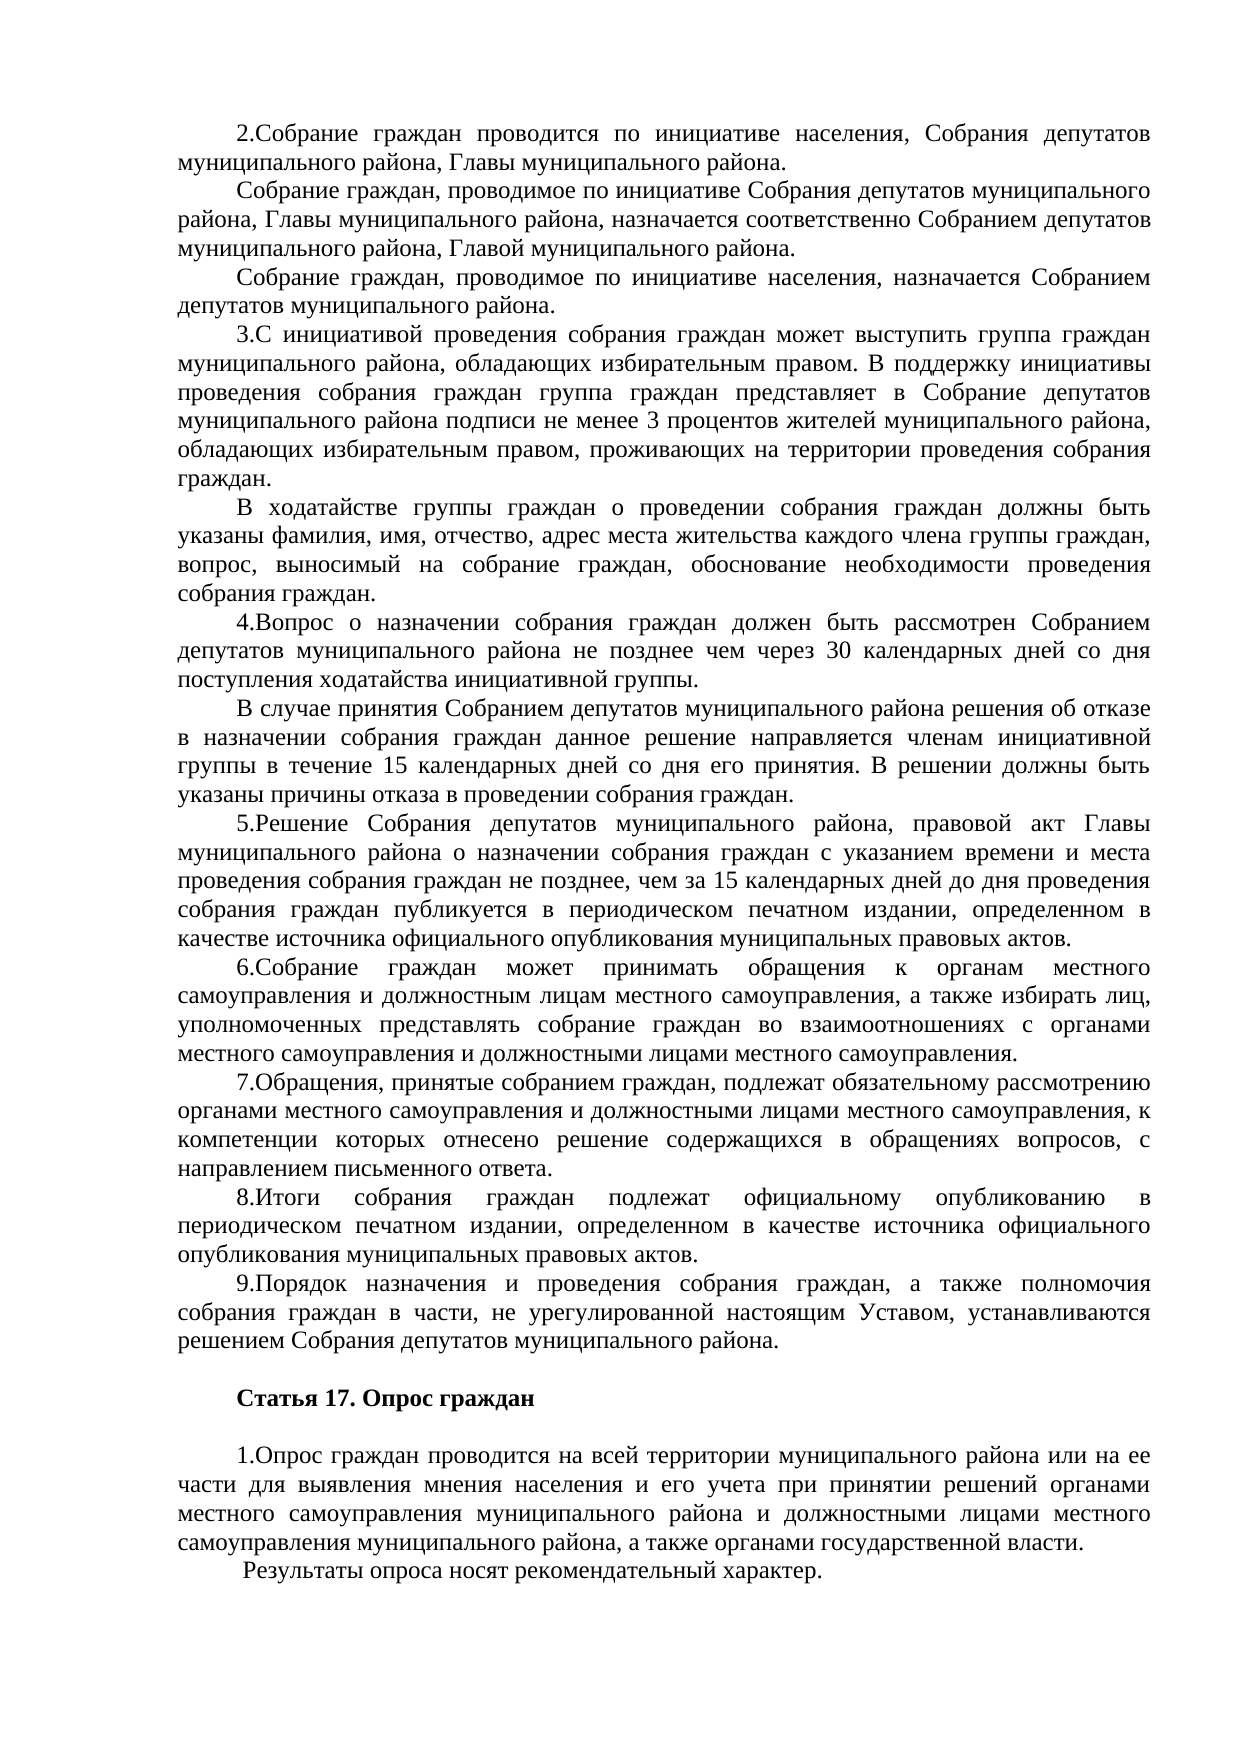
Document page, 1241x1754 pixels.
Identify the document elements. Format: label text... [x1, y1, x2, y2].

text 2.Собрание граждан проводится по инициативе населения, Собрания депутатов муниципального района, Главы муниципального района. [177, 118, 1152, 176]
text Статья 17. Опрос граждан [177, 1383, 1152, 1412]
text 9.Порядок назначения и проведения собрания граждан, а также полномочия собрания граждан в части, не урегулированной настоящим Уставом, устанавливаются решением Собрания депутатов муниципального района. [177, 1268, 1152, 1354]
text 5.Решение Собрания депутатов муниципального района, правовой акт Главы муниципального района о назначении собрания граждан с указанием времени и места проведения собрания граждан не позднее, чем за 15 календарных дней до дня проведения собрания граждан публикуется в периодическом печатном издании, определенном в качестве источника официального опубликования муниципальных правовых актов. [177, 808, 1152, 952]
text В ходатайстве группы граждан о проведении собрания граждан должны быть указаны фамилия, имя, отчество, адрес места жительства каждого члена группы граждан, вопрос, выносимый на собрание граждан, обоснование необходимости проведения собрания граждан. [177, 492, 1152, 607]
text Собрание граждан, проводимое по инициативе населения, назначается Собранием депутатов муниципального района. [177, 262, 1152, 319]
text 7.Обращения, принятые собранием граждан, подлежат обязательному рассмотрению органами местного самоуправления и должностными лицами местного самоуправления, к компетенции которых отнесено решение содержащихся в обращениях вопросов, с направлением письменного ответа. [177, 1067, 1152, 1182]
text В случае принятия Собранием депутатов муниципального района решения об отказе в назначении собрания граждан данное решение направляется членам инициативной группы в течение 15 календарных дней со дня его принятия. В решении должны быть указаны причины отказа в проведении собрания граждан. [177, 693, 1152, 808]
text 1.Опрос граждан проводится на всей территории муниципального района или на ее части для выявления мнения населения и его учета при принятии решений органами местного самоуправления муниципального района и должностными лицами местного самоуправления муниципального района, а также органами государственной власти. [177, 1441, 1152, 1556]
text Результаты опроса носят рекомендательный характер. [177, 1556, 1152, 1584]
text 6.Собрание граждан может принимать обращения к органам местного самоуправления и должностным лицам местного самоуправления, а также избирать лиц, уполномоченных представлять собрание граждан во взаимоотношениях с органами местного самоуправления и должностными лицами местного самоуправления. [177, 952, 1152, 1067]
text Собрание граждан, проводимое по инициативе Собрания депутатов муниципального района, Главы муниципального района, назначается соответственно Собранием депутатов муниципального района, Главой муниципального района. [177, 176, 1152, 262]
text 4.Вопрос о назначении собрания граждан должен быть рассмотрен Собранием депутатов муниципального района не позднее чем через 30 календарных дней со дня поступления ходатайства инициативной группы. [177, 607, 1152, 693]
text 8.Итоги собрания граждан подлежат официальному опубликованию в периодическом печатном издании, определенном в качестве источника официального опубликования муниципальных правовых актов. [177, 1182, 1152, 1268]
text 3.С инициативой проведения собрания граждан может выступить группа граждан муниципального района, обладающих избирательным правом. В поддержку инициативы проведения собрания граждан группа граждан представляет в Собрание депутатов муниципального района подписи не менее 3 процентов жителей муниципального района, обладающих избирательным правом, проживающих на территории проведения собрания граждан. [177, 319, 1152, 492]
